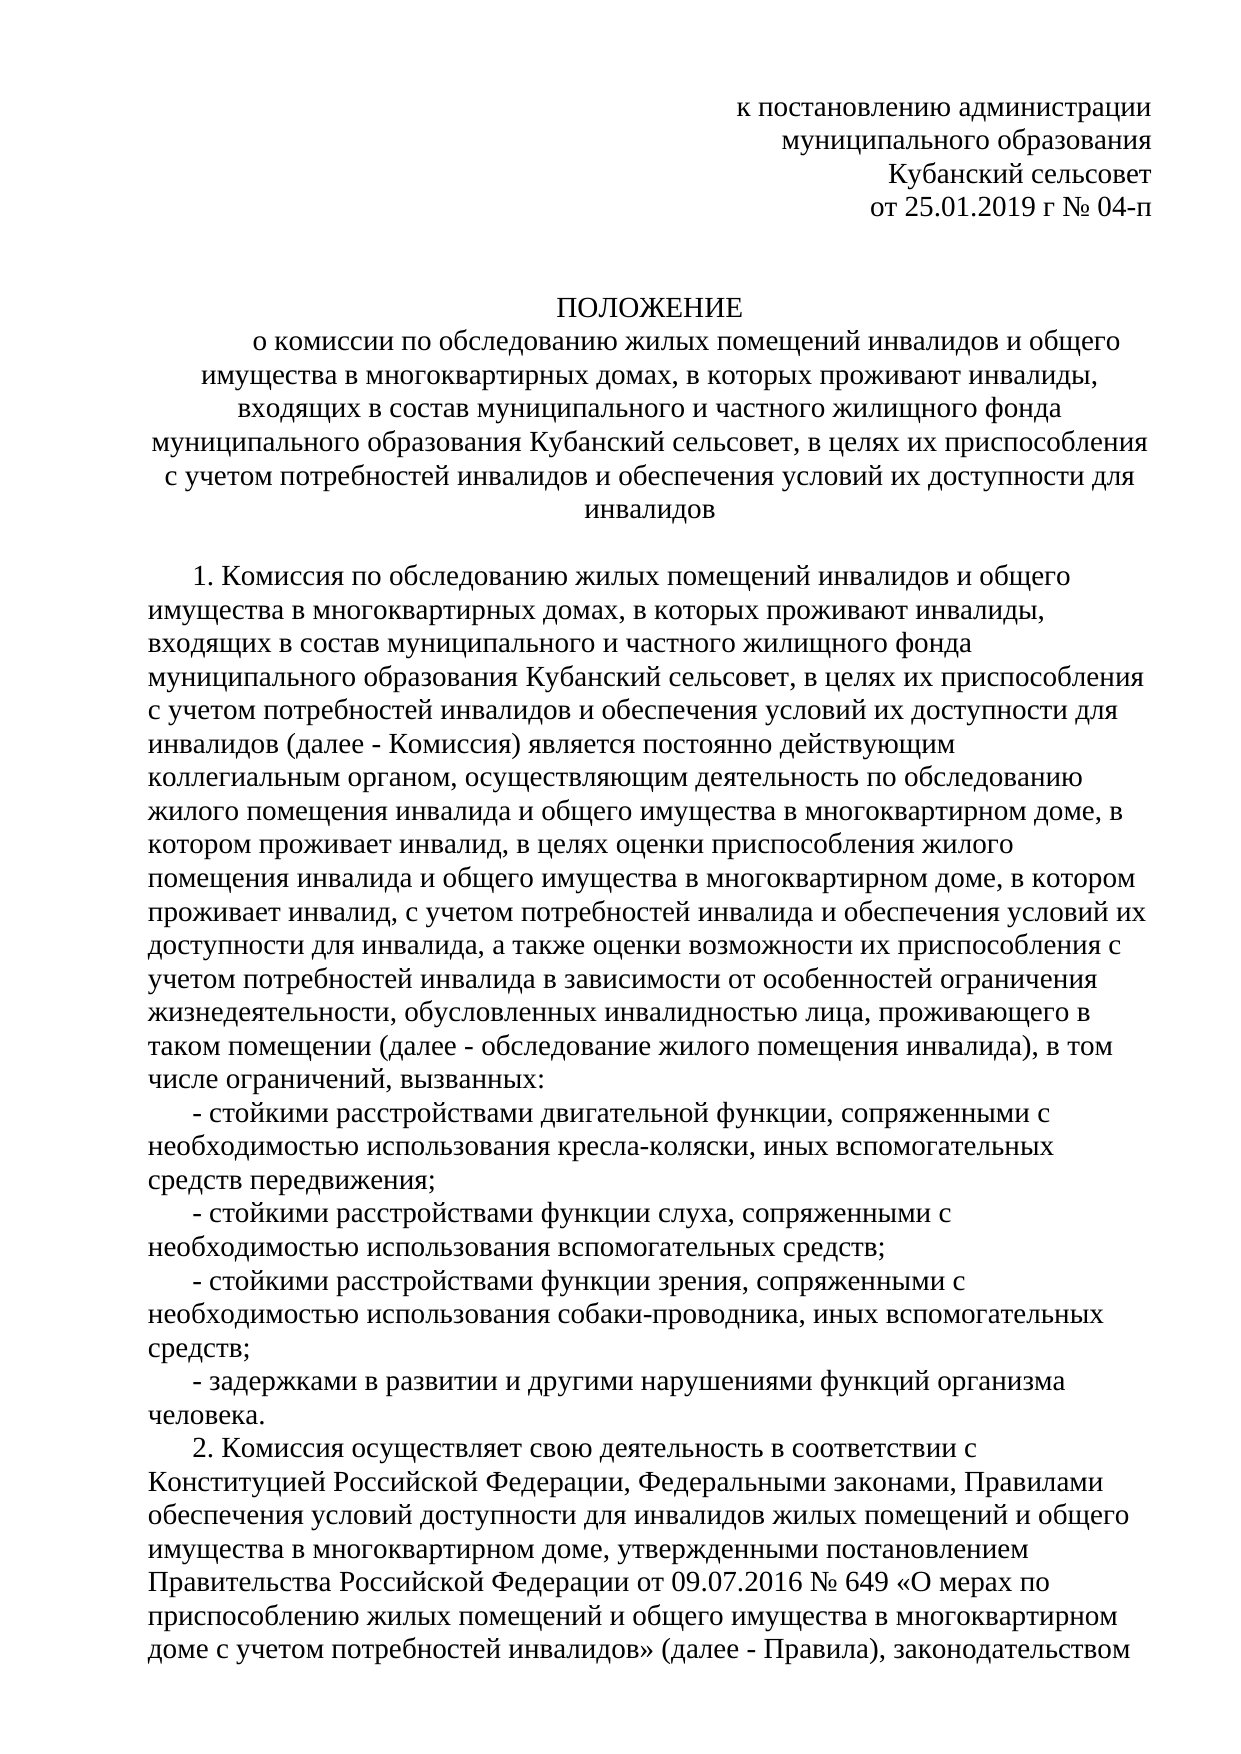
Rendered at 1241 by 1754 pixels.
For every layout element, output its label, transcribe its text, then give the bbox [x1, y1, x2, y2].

text от 25.01.2019 г № 04-п [738, 189, 1152, 223]
text - задержками в развитии и другими нарушениями функций организма человека. [148, 1363, 1152, 1430]
text о комиссии по обследованию жилых помещений инвалидов и общего имущества в многоквартирных домах, в которых проживают инвалиды, входящих в состав муниципального и частного жилищного фонда муниципального образования Кубанский сельсовет, в целях их приспособления с учетом потребностей инвалидов и обеспечения условий их доступности для инвалидов [148, 323, 1152, 525]
text 1. Комиссия по обследованию жилых помещений инвалидов и общего имущества в многоквартирных домах, в которых проживают инвалиды, входящих в состав муниципального и частного жилищного фонда муниципального образования Кубанский сельсовет, в целях их приспособления с учетом потребностей инвалидов и обеспечения условий их доступности для инвалидов (далее - Комиссия) является постоянно действующим коллегиальным органом, осуществляющим деятельность по обследованию жилого помещения инвалида и общего имущества в многоквартирном доме, в котором проживает инвалид, в целях оценки приспособления жилого помещения инвалида и общего имущества в многоквартирном доме, в котором проживает инвалид, с учетом потребностей инвалида и обеспечения условий их доступности для инвалида, а также оценки возможности их приспособления с учетом потребностей инвалида в зависимости от особенностей ограничения жизнедеятельности, обусловленных инвалидностью лица, проживающего в таком помещении (далее - обследование жилого помещения инвалида), в том числе ограничений, вызванных: [148, 558, 1152, 1095]
text - стойкими расстройствами функции слуха, сопряженными с необходимостью использования вспомогательных средств; [148, 1196, 1152, 1263]
text ПОЛОЖЕНИЕ [148, 290, 1152, 323]
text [148, 1430, 1152, 1665]
text к постановлению администрации [148, 89, 1152, 122]
text - стойкими расстройствами двигательной функции, сопряженными с необходимостью использования кресла-коляски, иных вспомогательных средств передвижения; [148, 1095, 1152, 1196]
text муниципального образования [738, 122, 1152, 156]
text Кубанский сельсовет [738, 156, 1152, 189]
text - стойкими расстройствами функции зрения, сопряженными с необходимостью использования собаки-проводника, иных вспомогательных средств; [148, 1263, 1152, 1363]
